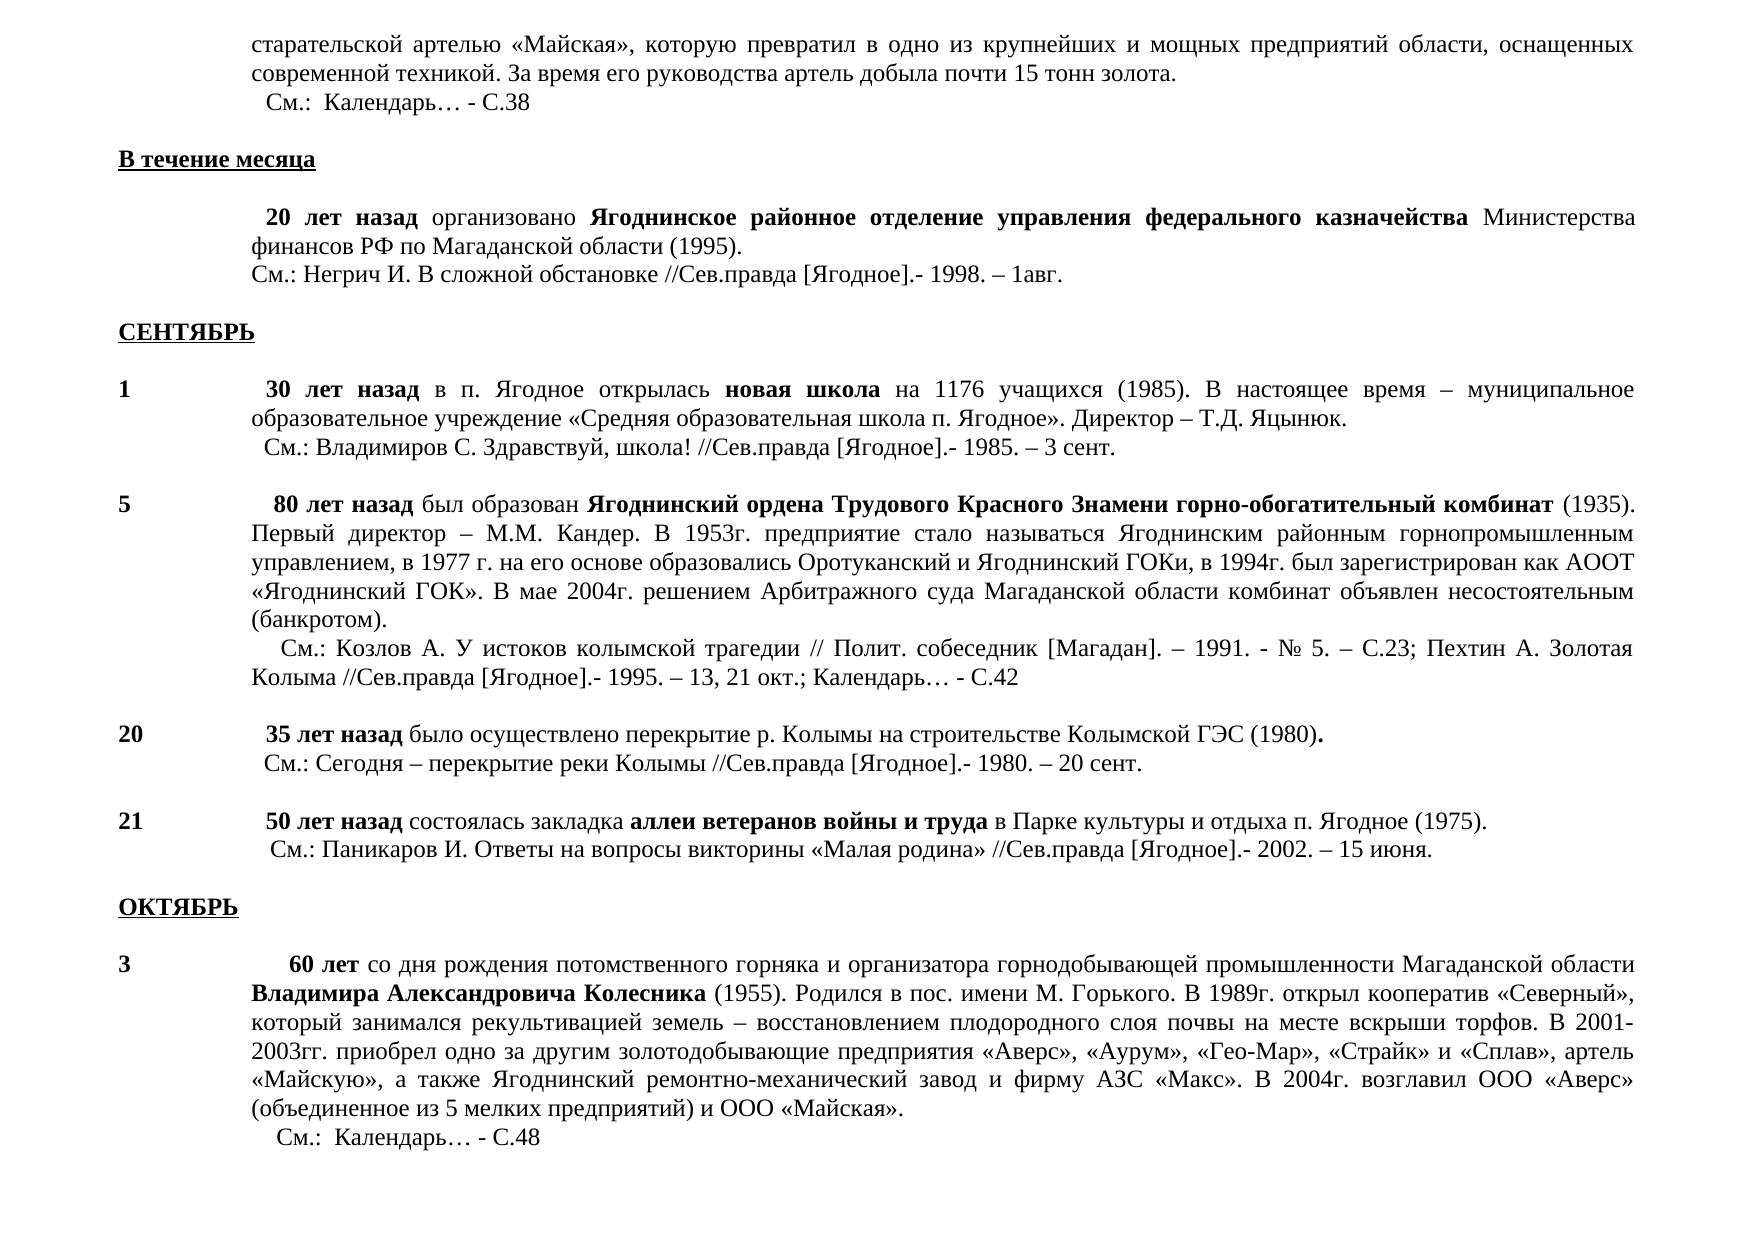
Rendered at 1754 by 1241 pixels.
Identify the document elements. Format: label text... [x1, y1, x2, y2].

text 20 лет назад организовано Ягоднинское районное отделение управления федерального казначейства Министерства финансов РФ по Магаданской области (1995). [118, 202, 1636, 259]
text 21 50 лет назад состоялась закладка аллеи ветеранов войны и труда в Парке культуры и отдыха п. Ягодное (1975). [118, 806, 1636, 834]
text См.: Сегодня – перекрытие реки Колымы //Сев.правда [Ягодное].- 1980. – 20 сент. [118, 748, 1636, 777]
text См.: Паникаров И. Ответы на вопросы викторины «Малая родина» //Сев.правда [Ягодное].- 2002. – 15 июня. [118, 834, 1636, 863]
text СЕНТЯБРЬ [118, 317, 1636, 346]
text См.: Негрич И. В сложной обстановке //Сев.правда [Ягодное].- 1998. – 1авг. [118, 259, 1636, 288]
text ОКТЯБРЬ [118, 892, 1636, 921]
text См.: Календарь… - С.38 [118, 87, 1636, 116]
text 20 35 лет назад было осуществлено перекрытие р. Колымы на строительстве Колымской ГЭС (1980). [118, 719, 1636, 748]
text См.: Козлов А. У истоков колымской трагедии // Полит. собеседник [Магадан]. – 1991. - № 5. – С.23; Пехтин А. Золотая Колыма //Сев.правда [Ягодное].- 1995. – 13, 21 окт.; Календарь… - С.42 [118, 633, 1636, 691]
text 5 80 лет назад был образован Ягоднинский ордена Трудового Красного Знамени горно-обогатительный комбинат (1935). Первый директор – М.М. Кандер. В 1953г. предприятие стало называться Ягоднинским районным горнопромышленным управлением, в . на его основе образовались Оротуканский и Ягоднинский ГОКи, в 1994г. был зарегистрирован как АООТ «Ягоднинский ГОК». В мае 2004г. решением Арбитражного суда Магаданской области комбинат объявлен несостоятельным (банкротом). [118, 489, 1636, 633]
text 3 60 лет со дня рождения потомственного горняка и организатора горнодобывающей промышленности Магаданской области Владимира Александровича Колесника (1955). Родился в пос. имени М. Горького. В 1989г. открыл кооператив «Северный», который занимался рекультивацией земель – восстановлением плодородного слоя почвы на месте вскрыши торфов. В 2001-2003гг. приобрел одно за другим золотодобывающие предприятия «Аверс», «Аурум», «Гео-Мар», «Страйк» и «Сплав», артель «Майскую», а также Ягоднинский ремонтно-механический завод и фирму АЗС «Макс». В 2004г. возглавил ООО «Аверс» (объединенное из 5 мелких предприятий) и ООО «Майская». [118, 949, 1636, 1122]
text В течение месяца [118, 144, 1636, 173]
text См.: Владимиров С. Здравствуй, школа! //Сев.правда [Ягодное].- 1985. – 3 сент. [118, 432, 1636, 461]
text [118, 29, 1636, 87]
text См.: Календарь… - С.48 [118, 1122, 1636, 1151]
text 1 30 лет назад в п. Ягодное открылась новая школа на 1176 учащихся (1985). В настоящее время – муниципальное образовательное учреждение «Средняя образовательная школа п. Ягодное». Директор – Т.Д. Яцынюк. [118, 374, 1636, 432]
